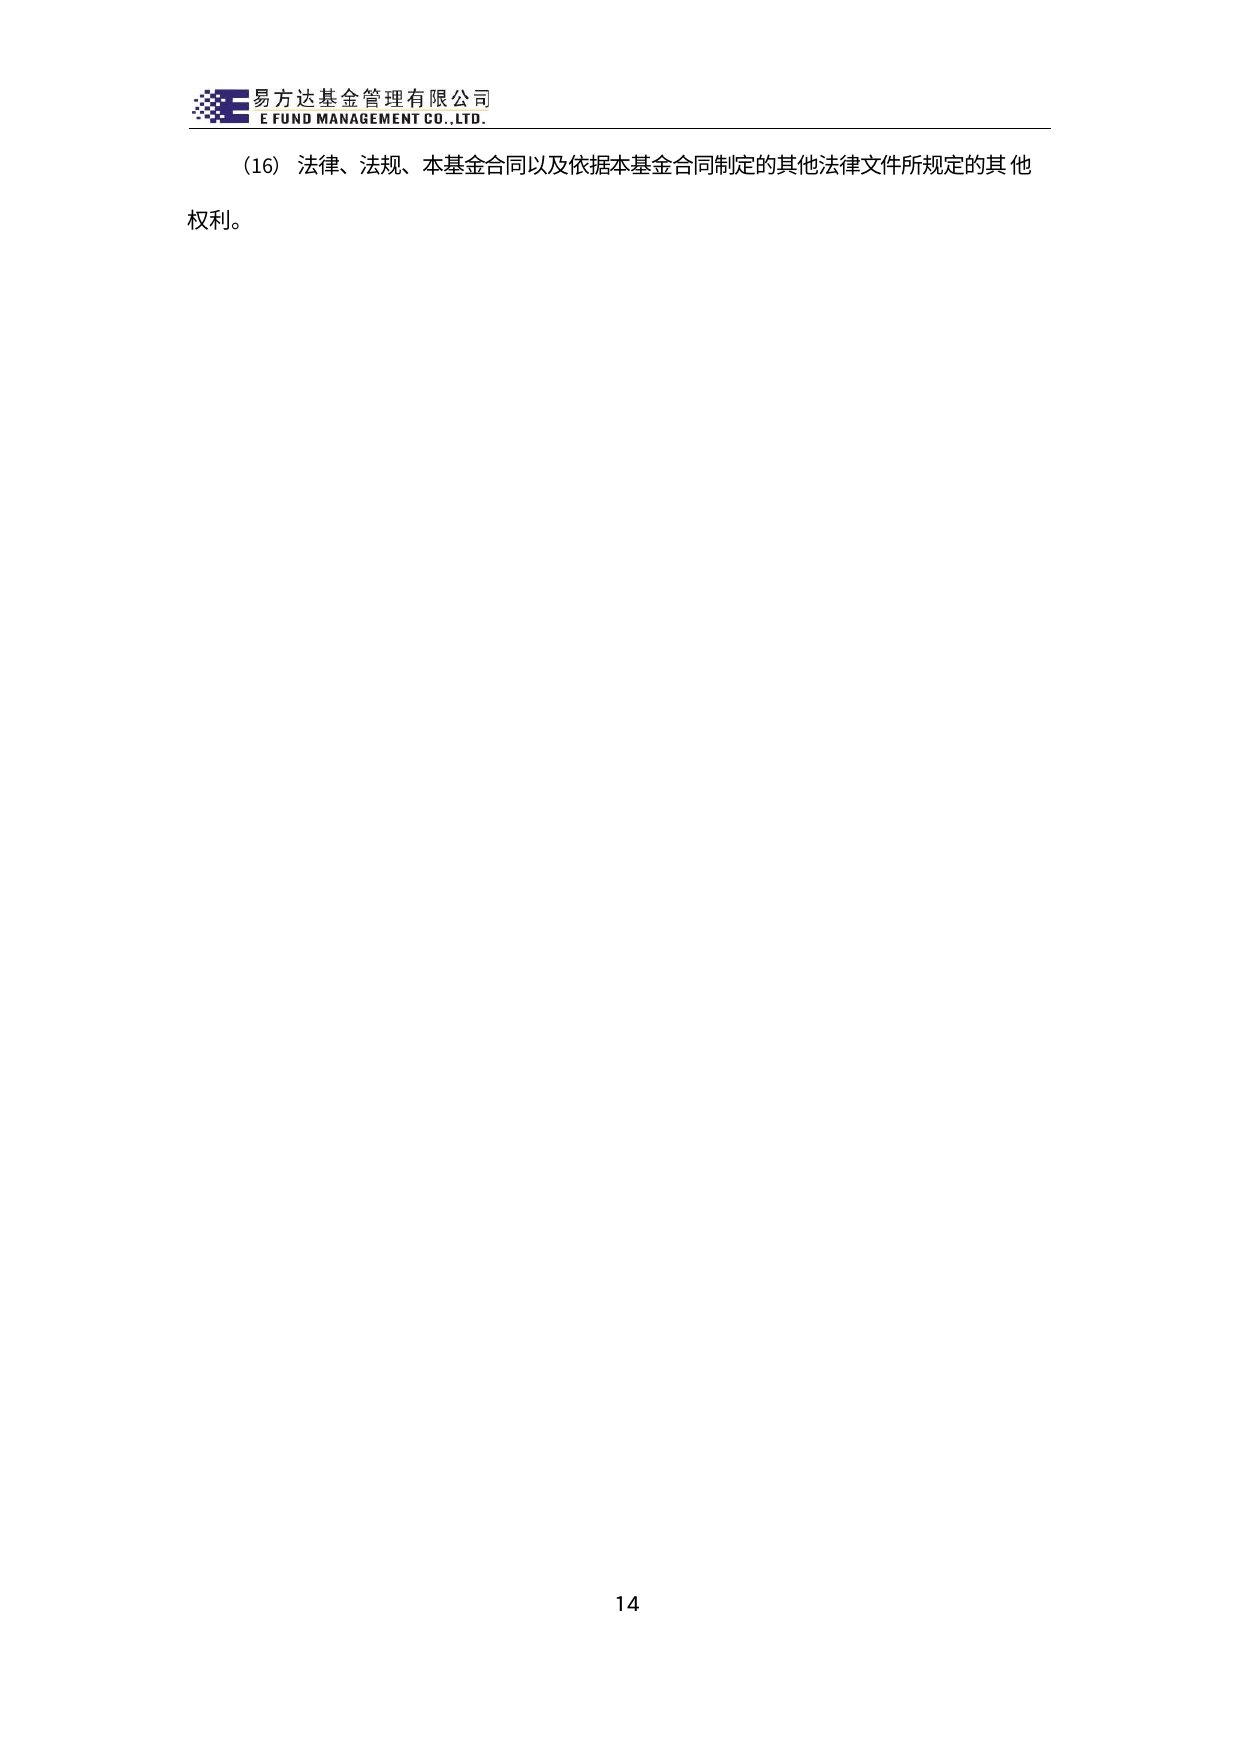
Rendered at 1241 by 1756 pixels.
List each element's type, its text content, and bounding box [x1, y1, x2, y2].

picture [192, 88, 489, 125]
list 法律、法规、本基金合同以及依据本基金合同制定的其他法律文件所规定的其 他权利。 [187, 148, 1053, 234]
